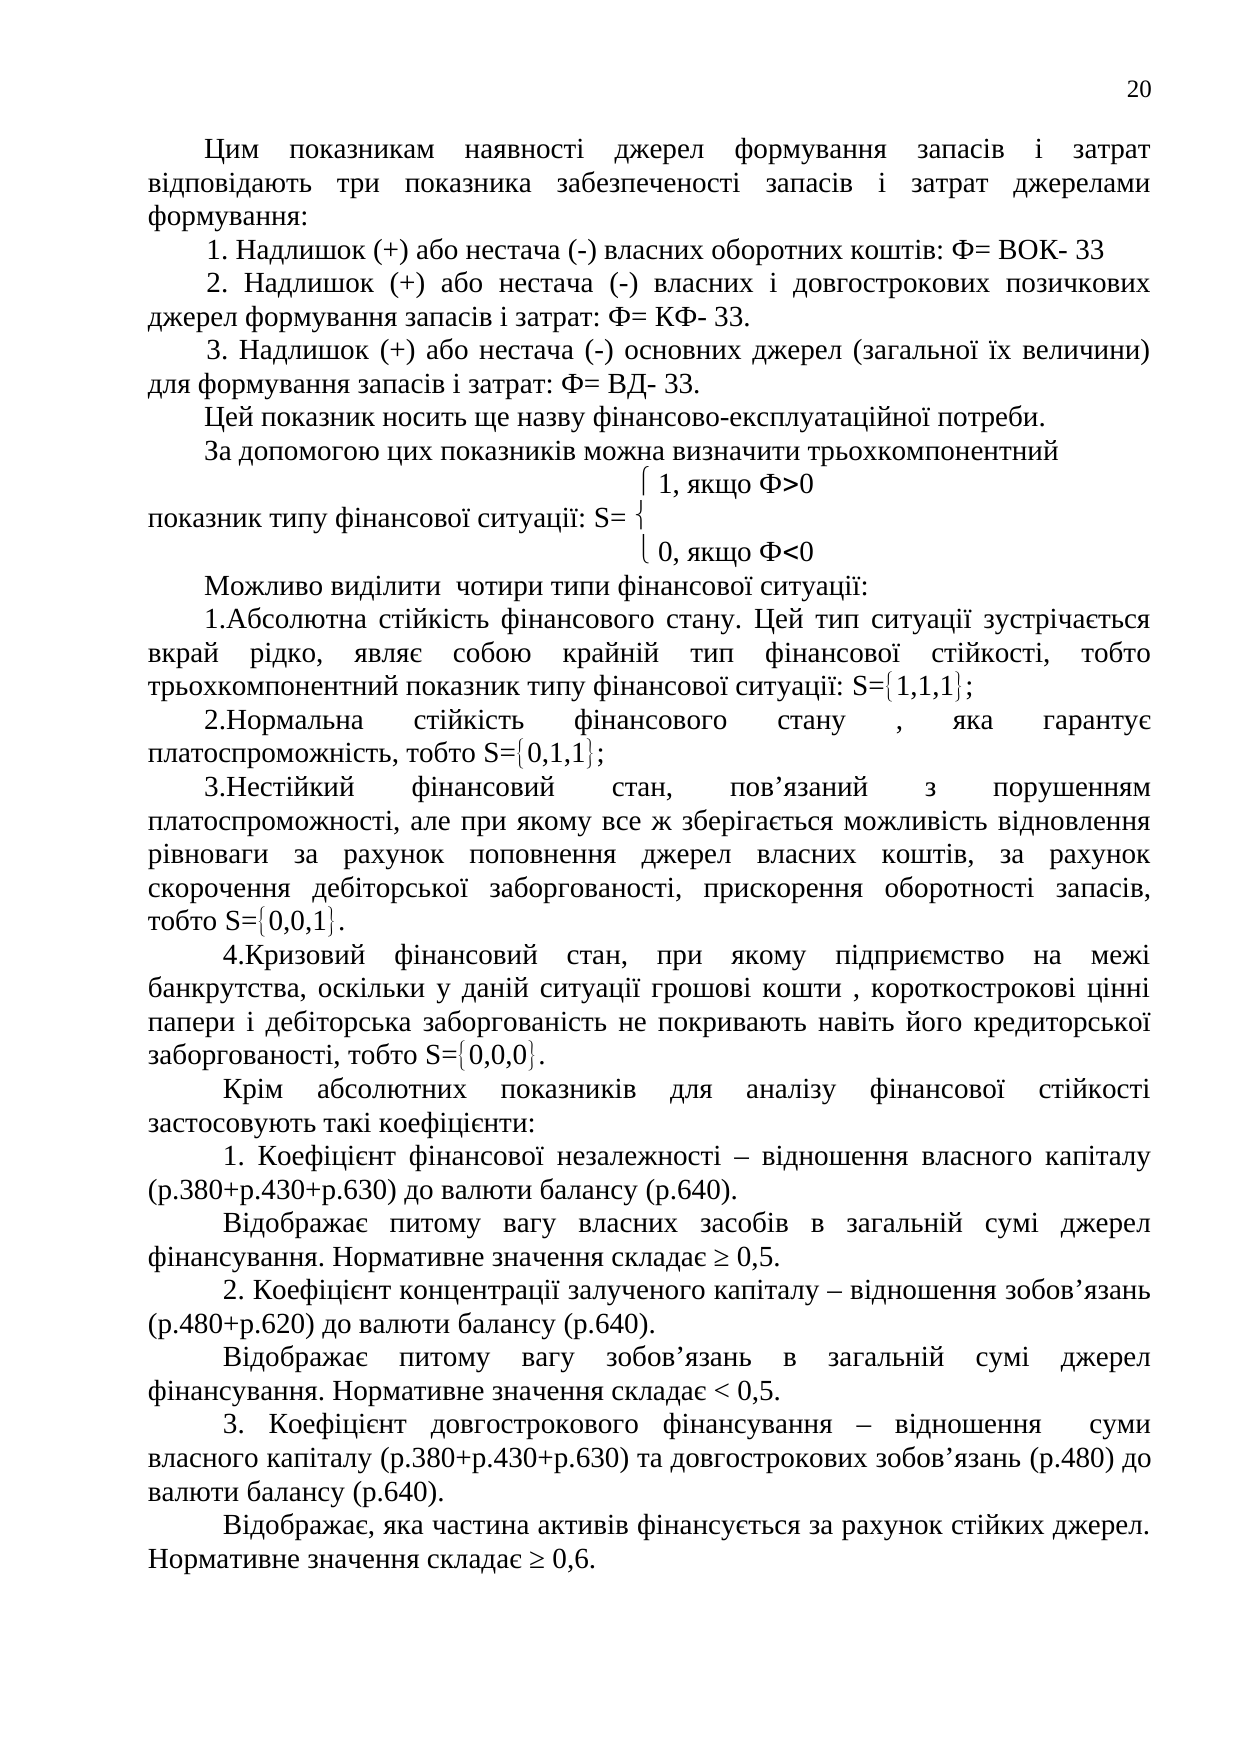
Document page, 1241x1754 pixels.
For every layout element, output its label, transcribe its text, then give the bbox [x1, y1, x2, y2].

text 1.Абсолютна стійкість фінансового стану. Цей тип ситуації зустрічається вкрай рідко, являє собою крайній тип фінансової стійкості, тобто трьохкомпонентний показник типу фінансової ситуації: S=1,1,1; [148, 601, 1152, 702]
text Можливо виділити чотири типи фінансової ситуації: [148, 568, 1152, 601]
text Цим показникам наявності джерел формування запасів і затрат відповідають три показника забезпеченості запасів і затрат джерелами формування: [148, 131, 1152, 232]
text 3. Надлишок (+) або нестача (-) основних джерел (загальної їх величини) для формування запасів і затрат: Ф= ВД- 33. [148, 332, 1152, 399]
subtitle Відображає питому вагу зобов’язань в загальній сумі джерел фінансування. Нормативне значення складає < 0,5. [148, 1339, 1152, 1407]
subtitle Відображає, яка частина активів фінансується за рахунок стійких джерел. Нормативне значення складає ≥ 0,6. [148, 1507, 1152, 1574]
text За допомогою цих показників можна визначити трьохкомпонентний [148, 433, 1152, 467]
text 1. Надлишок (+) або нестача (-) власних оборотних коштів: Ф= ВОК- 33 [148, 232, 1152, 265]
text Цей показник носить ще назву фінансово-експлуатаційної потреби. [148, 399, 1152, 433]
subtitle 2. Коефіцієнт концентрації залученого капіталу – відношення зобов’язань (р.480+р.620) до валюти балансу (р.640). [148, 1272, 1152, 1339]
subtitle 4.Кризовий фінансовий стан, при якому підприємство на межі банкрутства, оскільки у даній ситуації грошові кошти , короткострокові цінні папери і дебіторська заборгованість не покривають навіть його кредиторської заборгованості, тобто S=0,0,0. [148, 937, 1152, 1071]
subtitle Відображає питому вагу власних засобів в загальній сумі джерел фінансування. Нормативне значення складає ≥ 0,5. [148, 1205, 1152, 1272]
subtitle 1. Коефіцієнт фінансової незалежності – відношення власного капіталу (р.380+р.430+р.630) до валюти балансу (р.640). [148, 1138, 1152, 1205]
text 2. Надлишок (+) або нестача (-) власних і довгострокових позичкових джерел формування запасів і затрат: Ф= КФ- 33. [148, 265, 1152, 332]
text 2.Нормальна стійкість фінансового стану , яка гарантує платоспроможність, тобто S=0,1,1; [148, 702, 1152, 769]
text 1, якщо Ф0 [148, 467, 1152, 500]
text 0, якщо Ф0 [148, 534, 1152, 568]
text 3.Нестійкий фінансовий стан, пов’язаний з порушенням платоспроможності, але при якому все ж зберігається можливість відновлення рівноваги за рахунок поповнення джерел власних коштів, за рахунок скорочення дебіторської заборгованості, прискорення оборотності запасів, тобто S=0,0,1. [148, 769, 1152, 937]
subtitle 3. Коефіцієнт довгострокового фінансування – відношення суми власного капіталу (р.380+р.430+р.630) та довгострокових зобов’язань (р.480) до валюти балансу (р.640). [148, 1407, 1152, 1507]
text показник типу фінансової ситуації: S= [148, 500, 1152, 534]
subtitle Крім абсолютних показників для аналізу фінансової стійкості застосовують такі коефіцієнти: [148, 1071, 1152, 1138]
